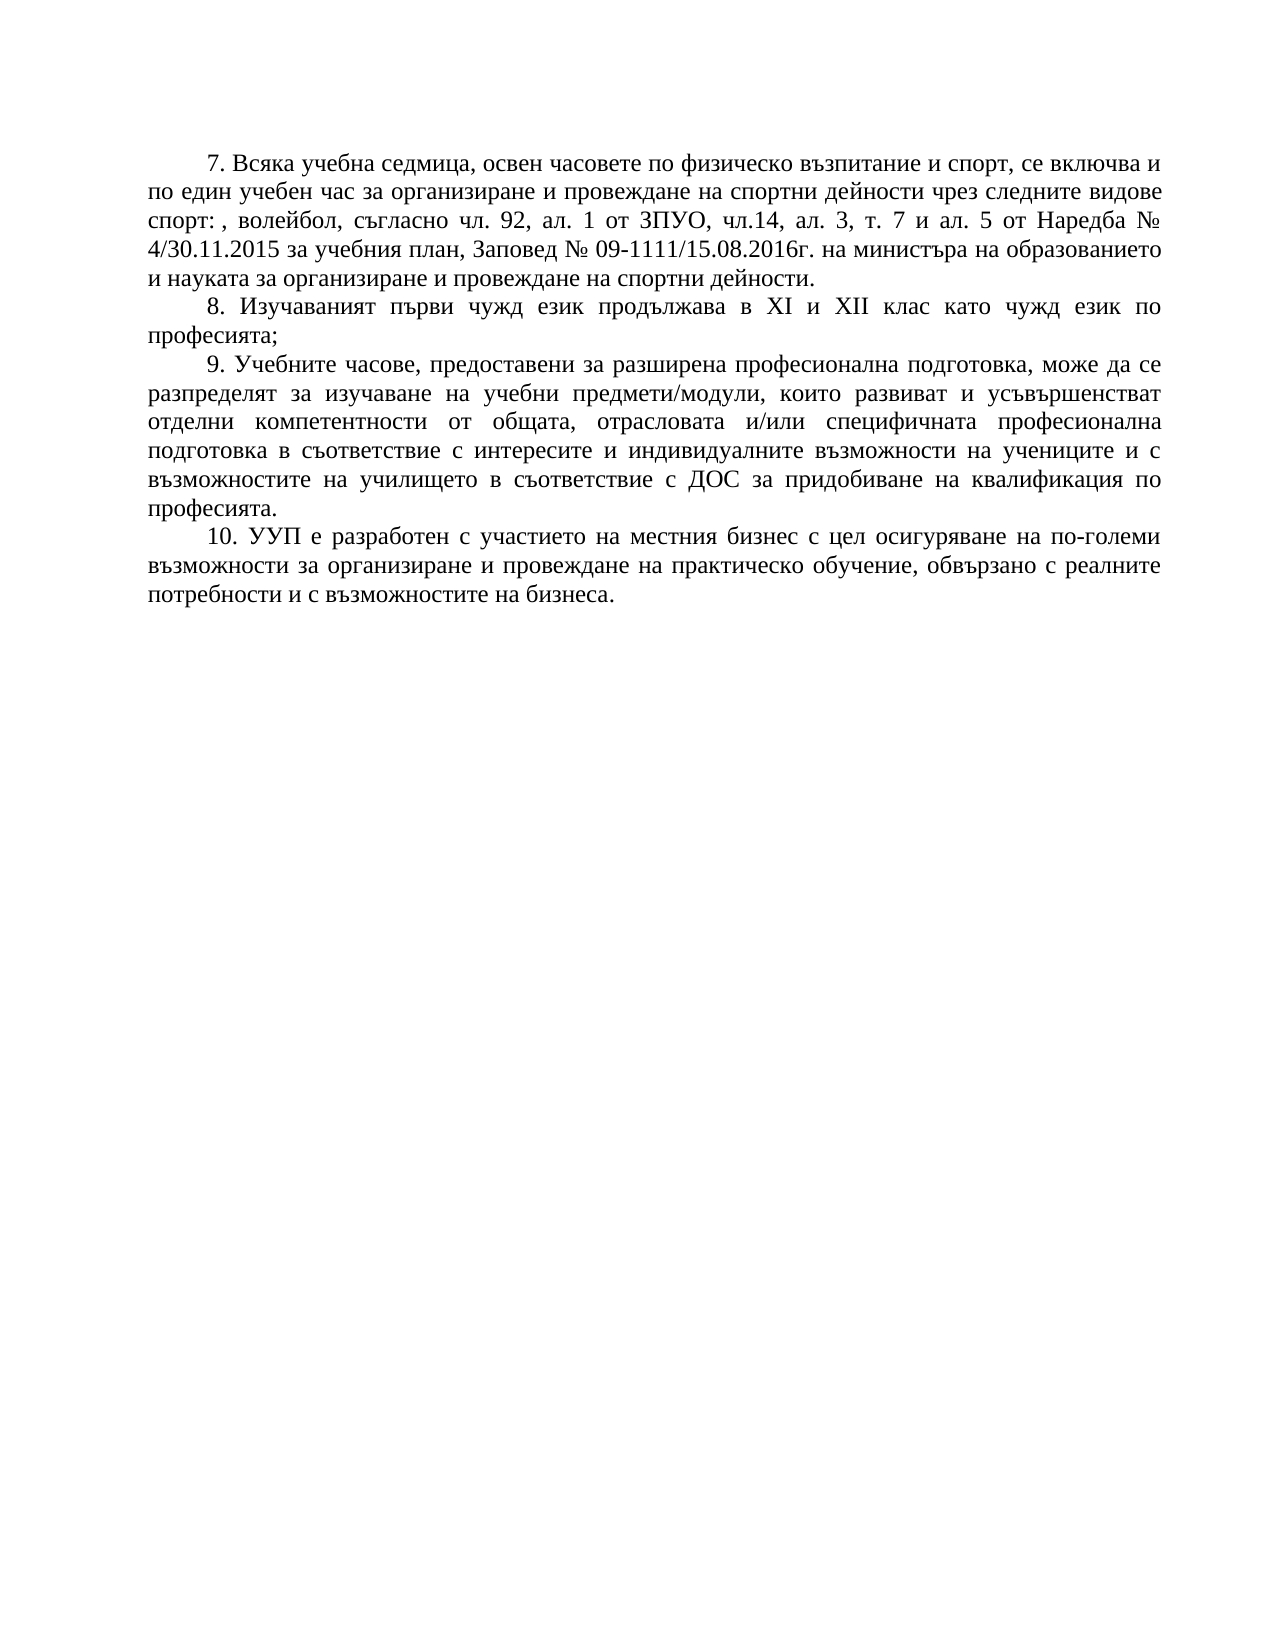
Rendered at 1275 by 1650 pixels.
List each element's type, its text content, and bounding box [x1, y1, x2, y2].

text 9. Учебните часове, предоставени за разширена професионална подготовка, може да се разпределят за изучаване на учебни предмети/модули, които развиват и усъвършенстват отделни компетентности от общата, отрасловата и/или специфичната професионална подготовка в съответствие с интересите и индивидуалните възможности на учениците и с възможностите на училището в съответствие с ДОС за придобиване на квалификация по професията. [148, 349, 1162, 521]
text 7. Всяка учебна седмица, освен часовете по физическо възпитание и спорт, се включва и по един учебен час за организиране и провеждане на спортни дейности чрез следните видове спорт: , волейбол, съгласно чл. 92, ал. 1 от ЗПУО, чл.14, ал. 3, т. 7 и ал. 5 от Наредба № 4/30.11.2015 за учебния план, Заповед № 09-1111/15.08.2016г. на министъра на образованието и науката за организиране и провеждане на спортни дейности. [148, 148, 1162, 291]
text 8. Изучаваният първи чужд език продължава в ХІ и ХІІ клас като чужд език по професията; [148, 291, 1162, 349]
text 10. УУП е разработен с участието на местния бизнес с цел осигуряване на по-големи възможности за организиране и провеждане на практическо обучение, обвързано с реалните потребности и с възможностите на бизнеса. [148, 521, 1162, 608]
